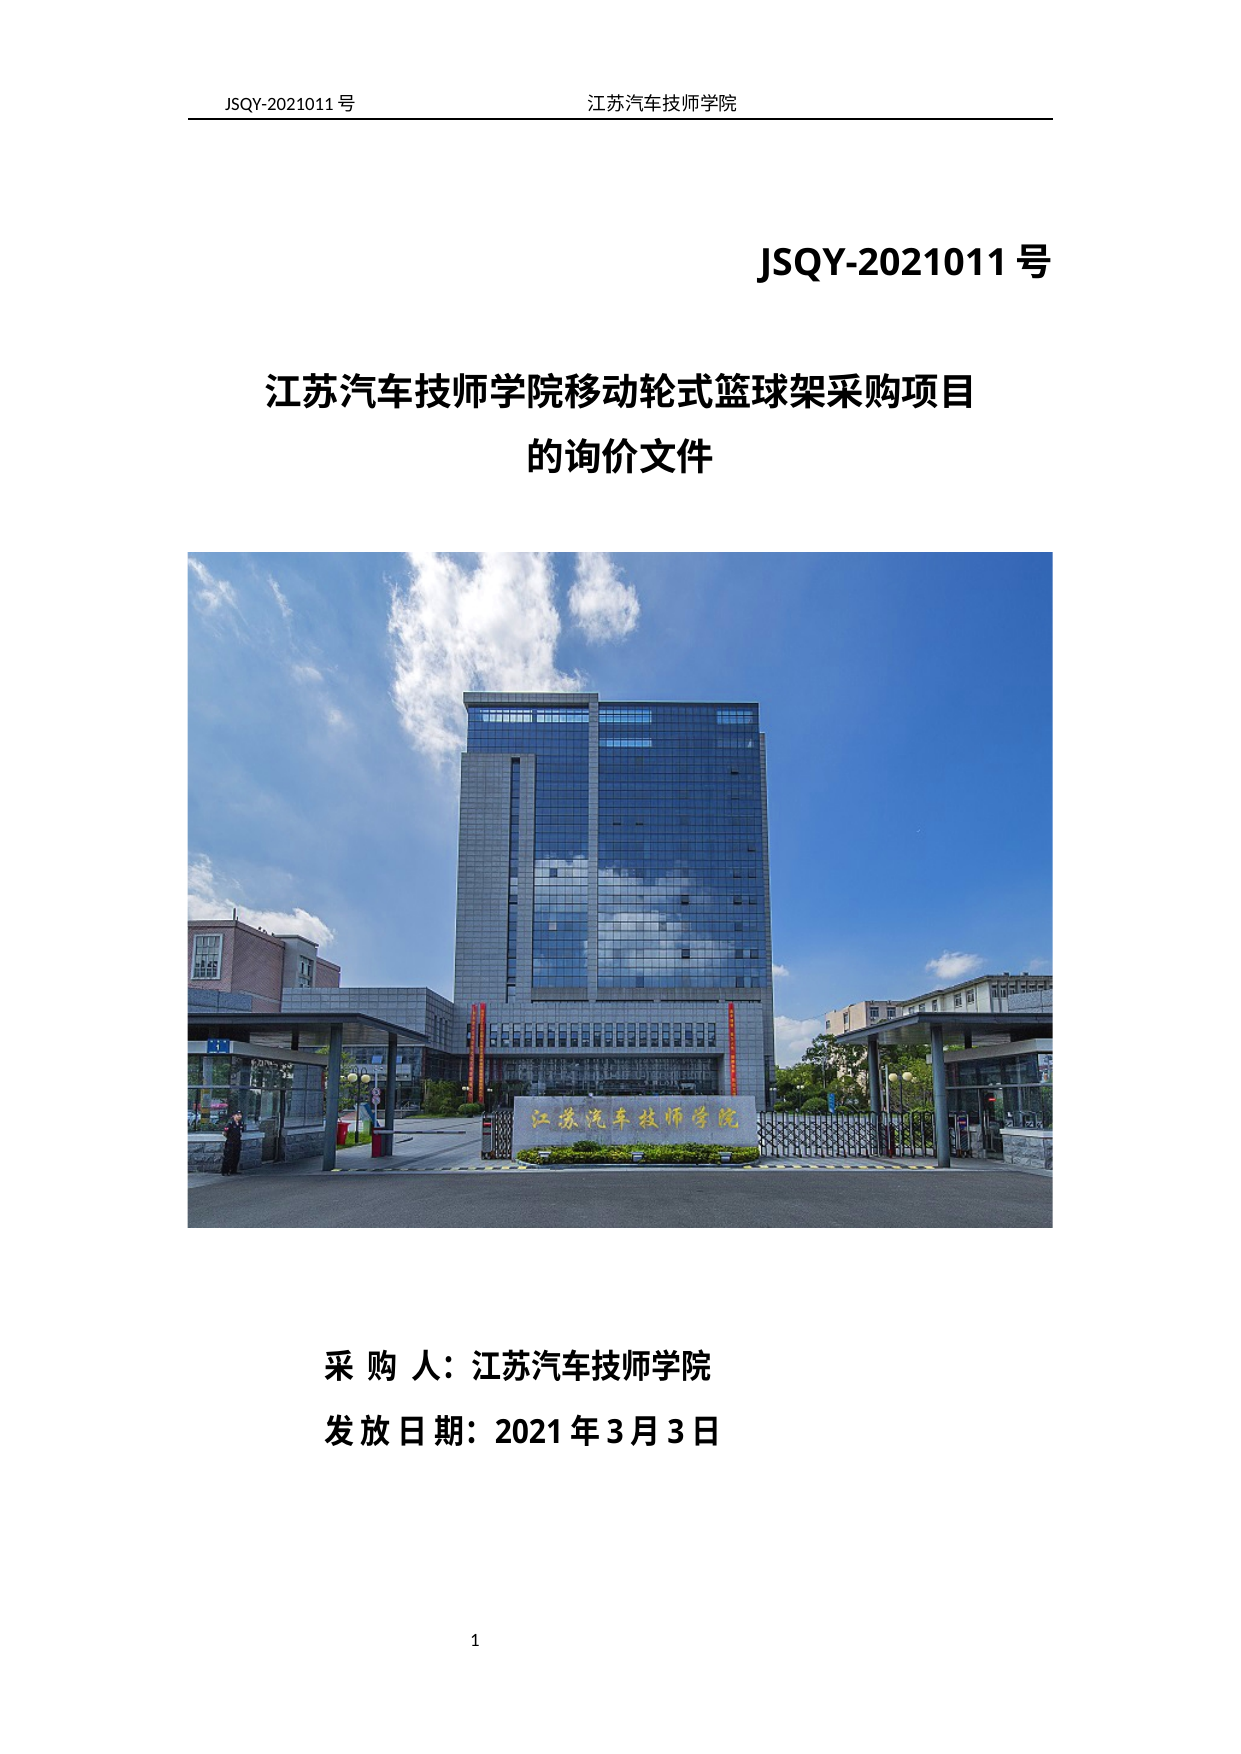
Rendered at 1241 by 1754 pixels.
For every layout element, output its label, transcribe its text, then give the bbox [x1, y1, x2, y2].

text 的询价文件 [187, 422, 1053, 487]
picture [187, 552, 1053, 1228]
text 发 放 日 期：2021年3月3日 [187, 1397, 1053, 1462]
text JSQY-2021011号 [187, 227, 1053, 292]
text 采 购 人：江苏汽车技师学院 [187, 1332, 1053, 1397]
text 江苏汽车技师学院移动轮式篮球架采购项目 [187, 357, 1053, 422]
